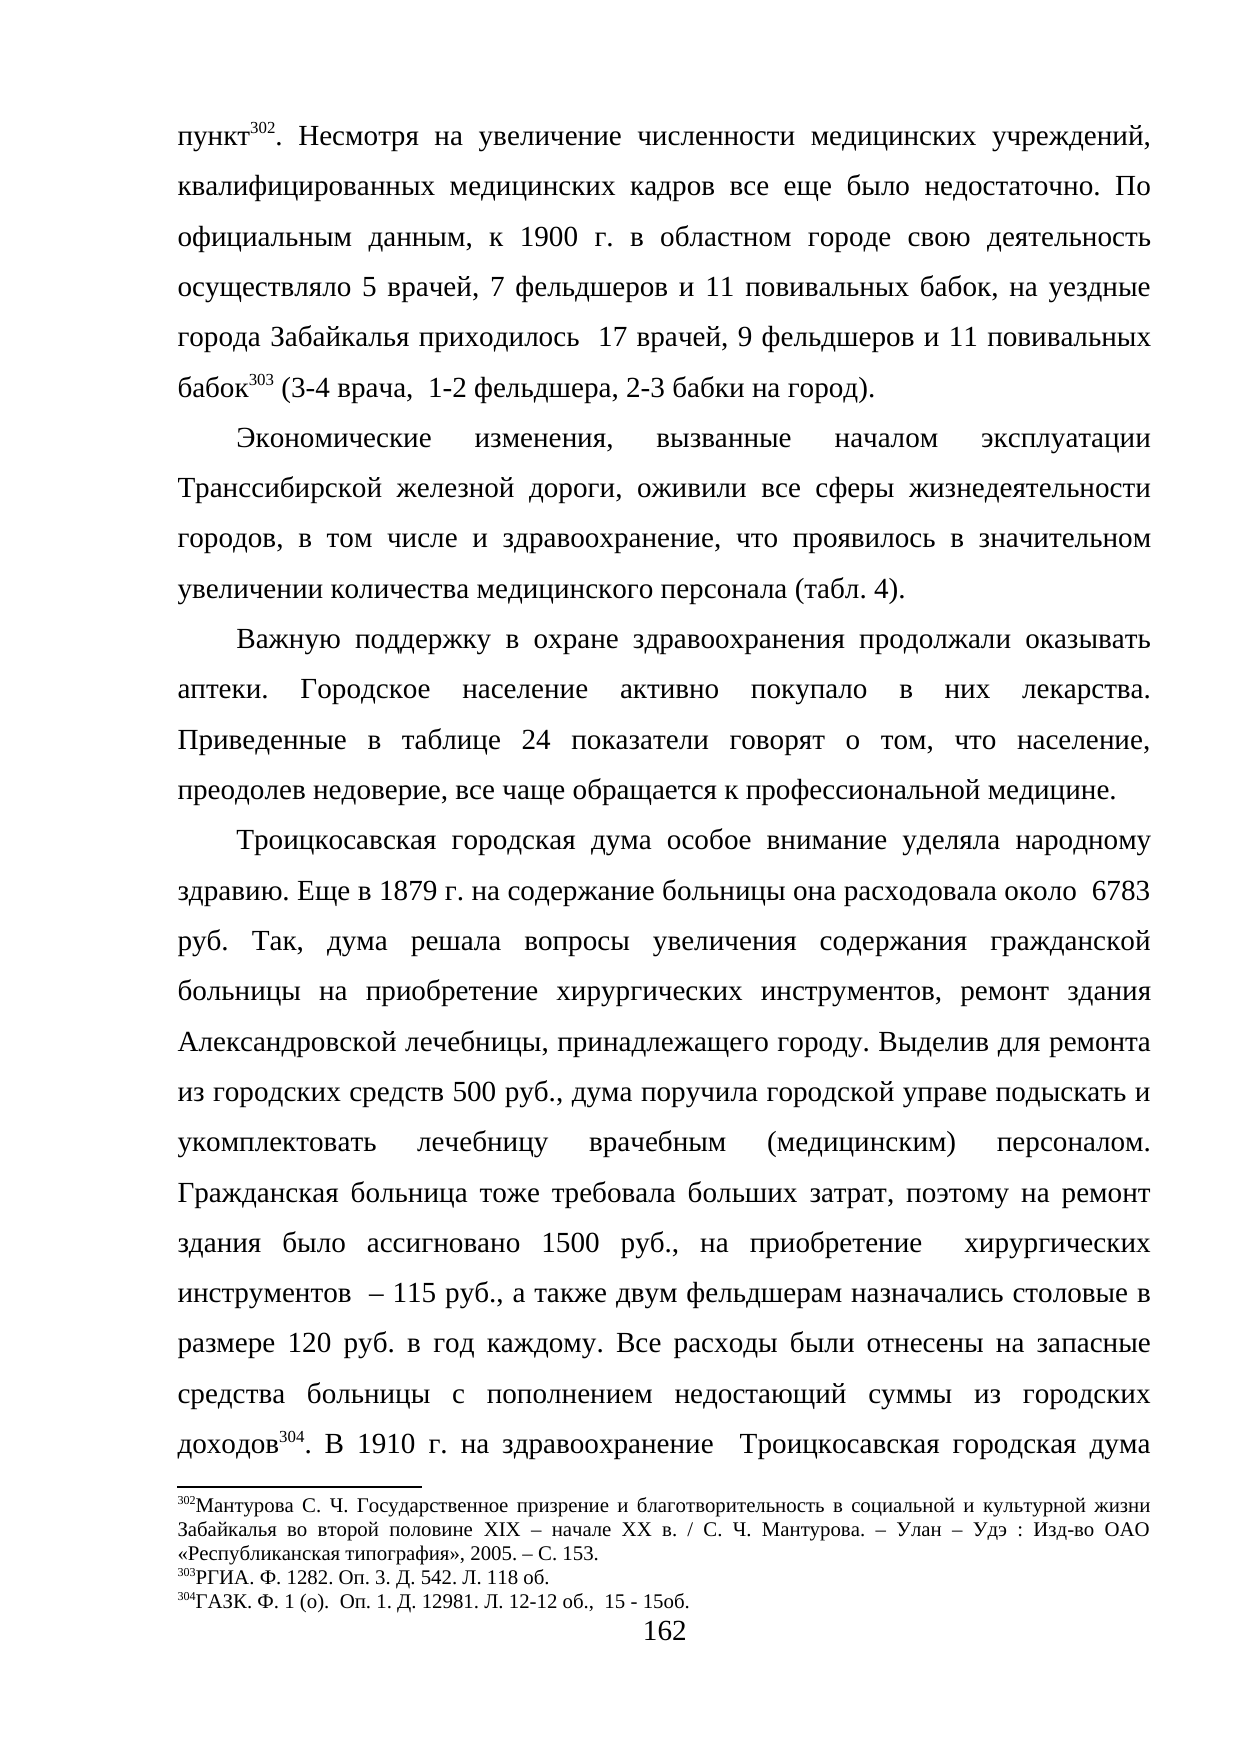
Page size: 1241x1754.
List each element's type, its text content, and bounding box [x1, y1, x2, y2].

text Важную поддержку в охране здравоохранения продолжали оказывать аптеки. Городское население активно покупало в них лекарства. Приведенные в таблице 24 показатели говорят о том, что население, преодолев недоверие, все чаще обращается к профессиональной медицине. [177, 621, 1152, 806]
text Экономические изменения, вызванные началом эксплуатации Транссибирской железной дороги, оживили все сферы жизнедеятельности городов, в том числе и здравоохранение, что проявилось в значительном увеличении количества медицинского персонала (табл. 4). [177, 420, 1152, 604]
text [177, 118, 1152, 403]
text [177, 822, 1152, 1460]
